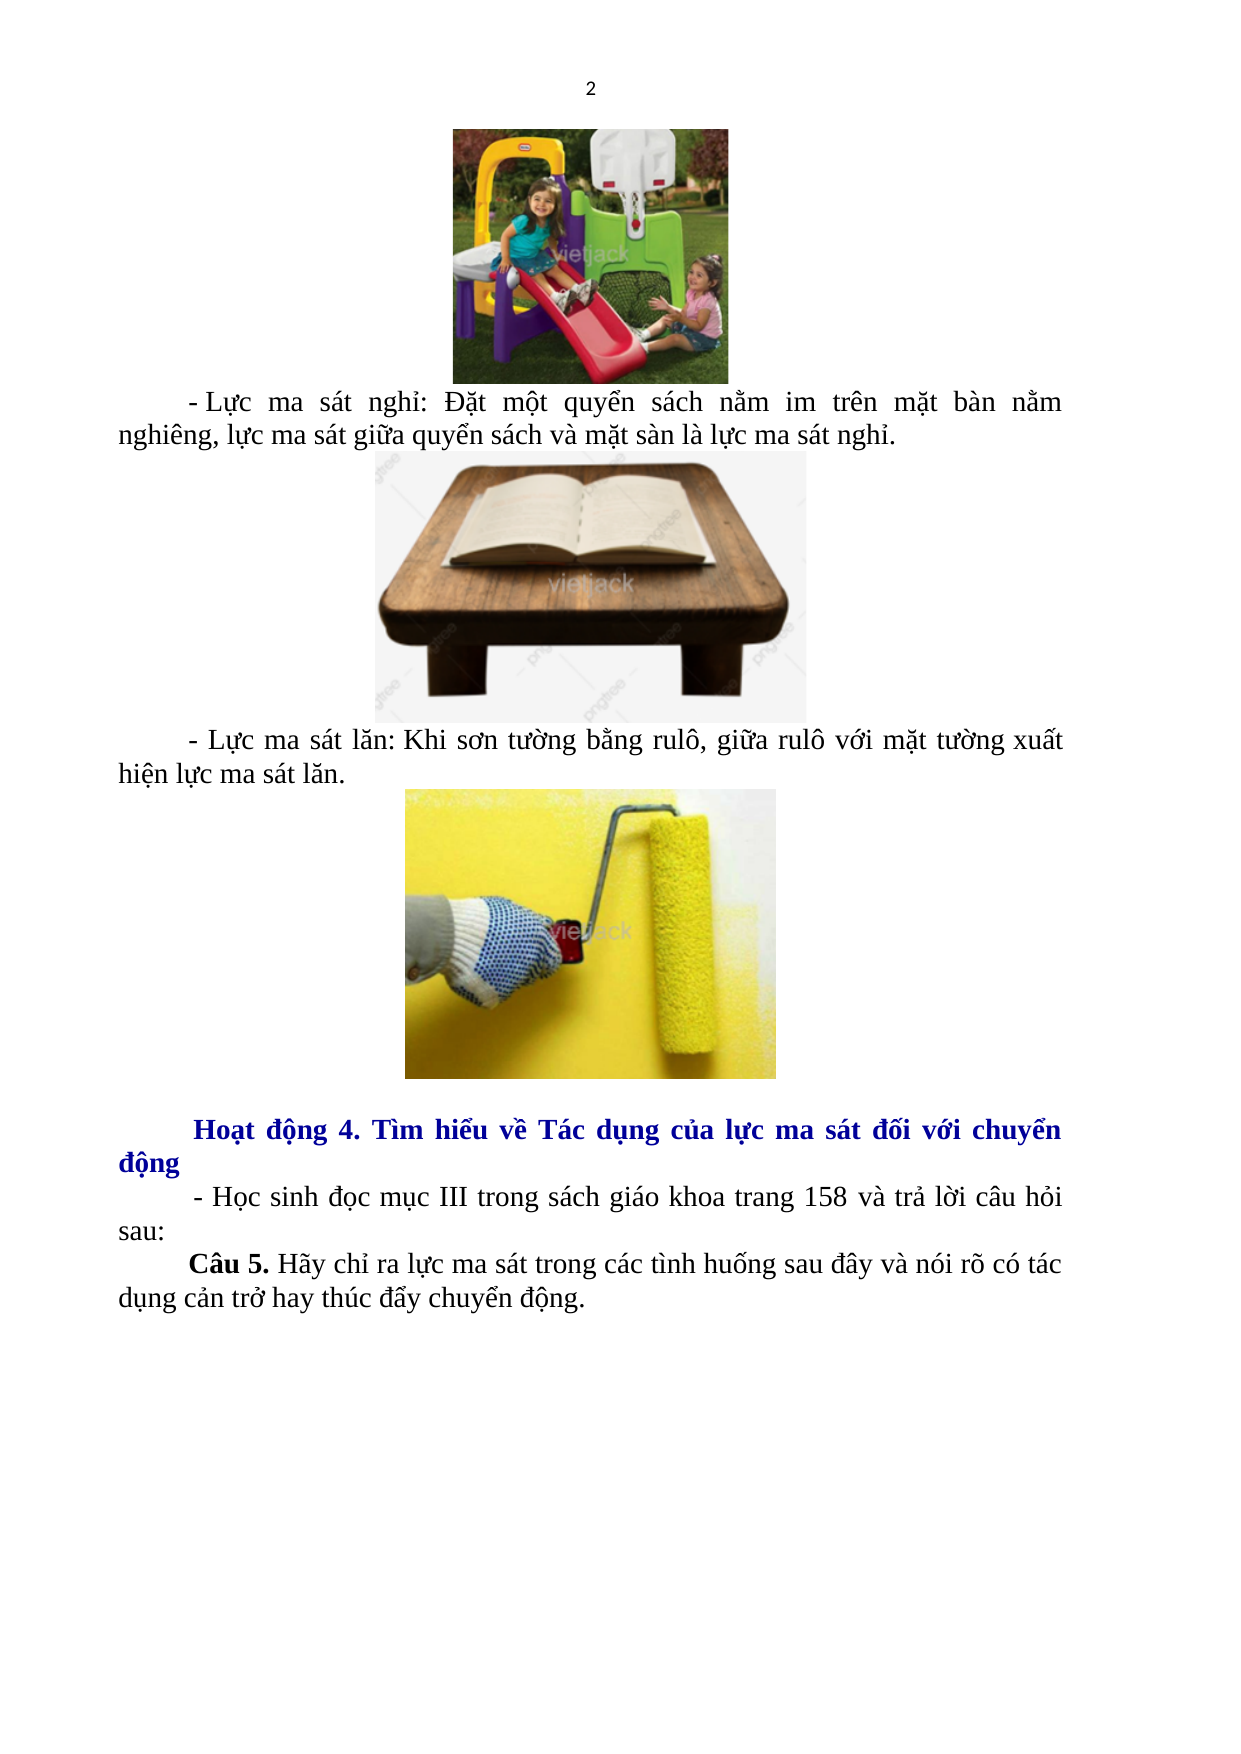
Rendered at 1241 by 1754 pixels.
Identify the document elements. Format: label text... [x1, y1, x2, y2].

picture [405, 789, 776, 1079]
text - Lực ma sát lăn: Khi sơn tường bằng rulô, giữa rulô với mặt tường xuất hiện lực ma sát lăn. [118, 722, 1063, 789]
text - Lực ma sát nghỉ: Đặt một quyển sách nằm im trên mặt bàn nằm nghiêng, lực ma sát giữa quyển sách và mặt sàn là lực ma sát nghỉ. [118, 384, 1063, 451]
text Hoạt động 4. Tìm hiểu về Tác dụng của lực ma sát đối với chuyển động [118, 1112, 1063, 1179]
picture [375, 451, 807, 723]
text Câu 5. Hãy chỉ ra lực ma sát trong các tình huống sau đây và nói rõ có tác dụng cản trở hay thúc đẩy chuyển động. [118, 1246, 1063, 1313]
picture [452, 129, 729, 384]
text - Học sinh đọc mục III trong sách giáo khoa trang 158 và trả lời câu hỏi sau: [118, 1179, 1063, 1246]
